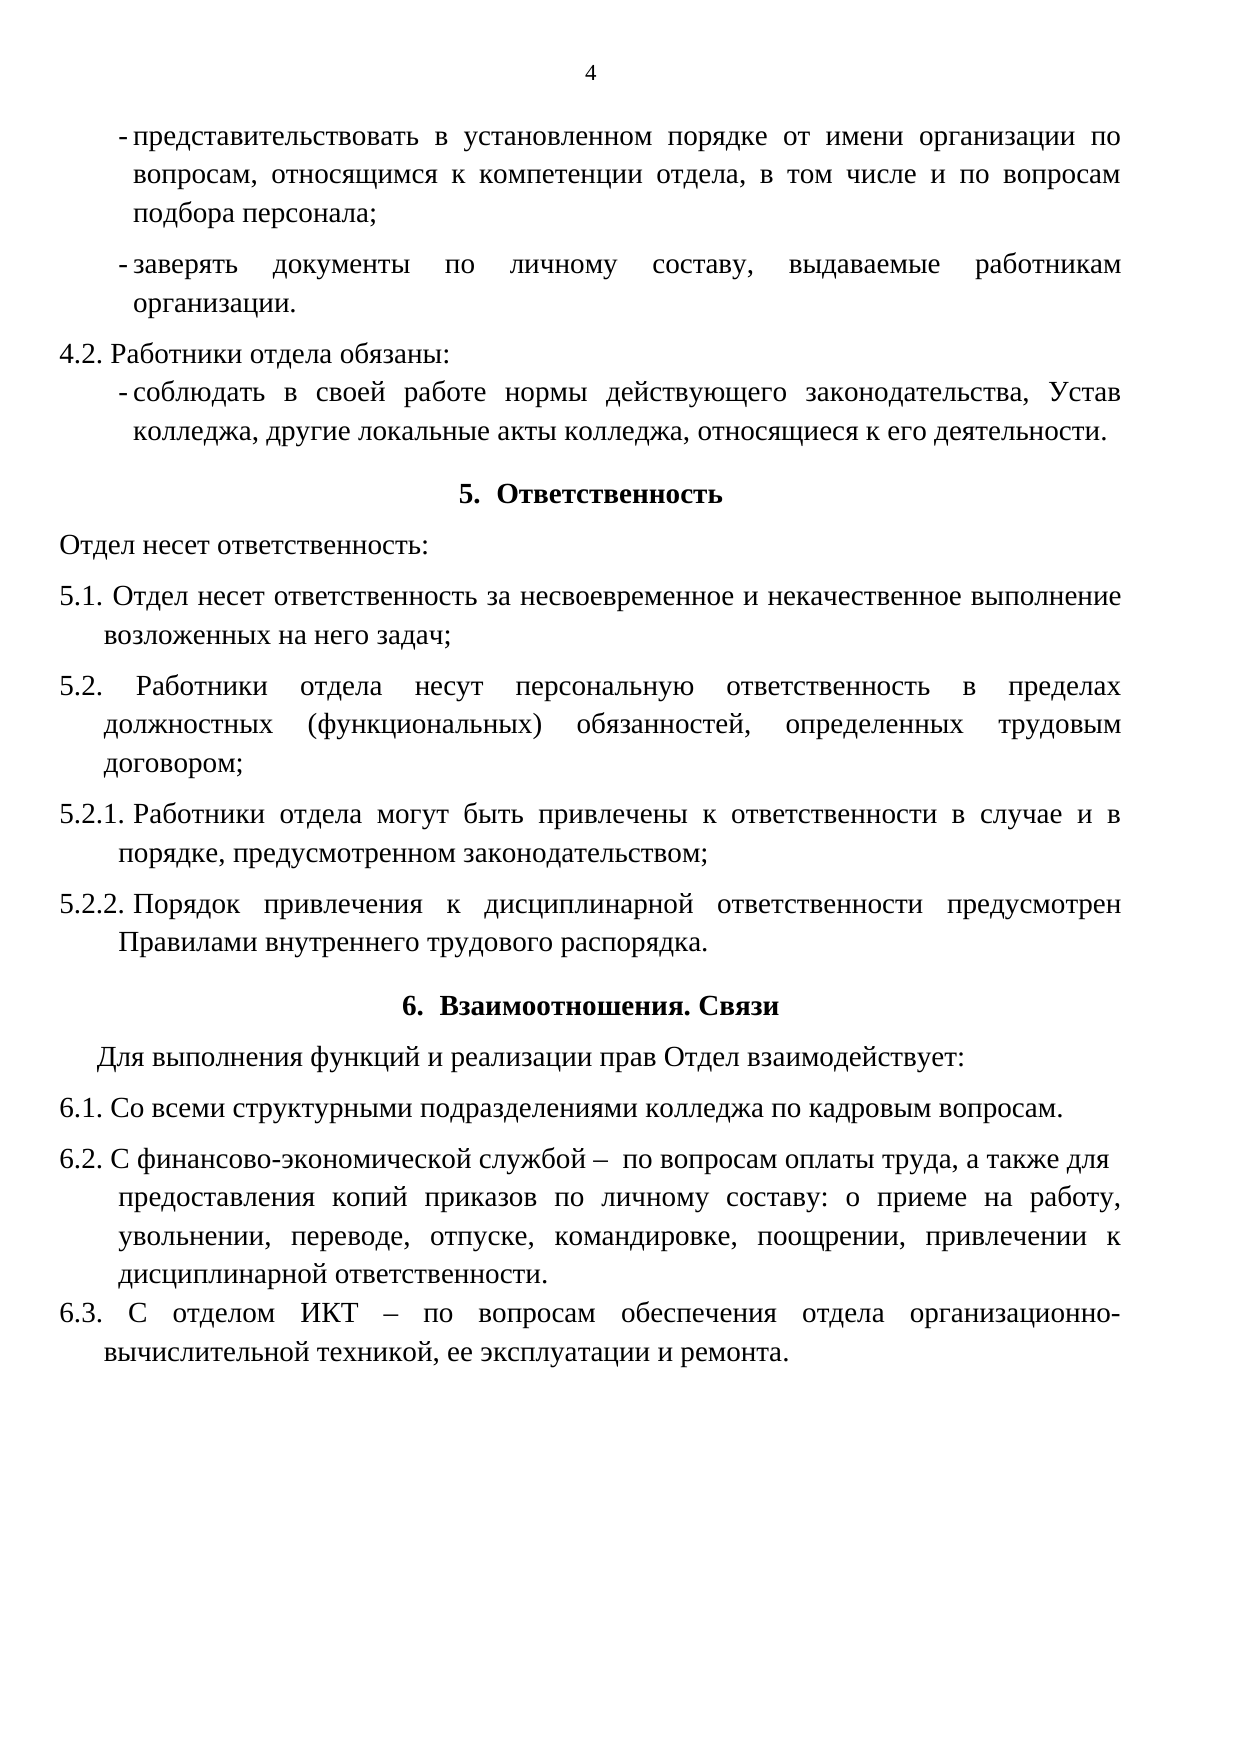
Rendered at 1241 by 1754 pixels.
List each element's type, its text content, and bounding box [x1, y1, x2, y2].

text 4.2. Работники отдела обязаны: [59, 336, 1122, 369]
text 6.1. Со всеми структурными подразделениями колледжа по кадровым вопросам. [59, 1090, 1122, 1123]
list Работники отдела могут быть привлечены к ответственности в случае и в порядке, предусмотренном законодательством; [59, 796, 1122, 868]
list заверять документы по личному составу, выдаваемые работникам организации. [118, 246, 1122, 318]
list Отдел несет ответственность за несвоевременное и некачественное выполнение возложенных на него задач; [59, 578, 1122, 651]
list Ответственность [59, 476, 1122, 510]
list представительствовать в установленном порядке от имени организации по вопросам, относящимся к компетенции отдела, в том числе и по вопросам подбора персонала; [118, 118, 1122, 229]
list предоставления копий приказов по личному составу: о приеме на работу, увольнении, переводе, отпуске, командировке, поощрении, привлечении к дисциплинарной ответственности. [118, 1179, 1122, 1290]
list Взаимоотношения. Связи [59, 988, 1122, 1021]
list 6.3. С отделом ИКТ – по вопросам обеспечения отдела организационно-вычислительной техникой, ее эксплуатации и ремонта. [59, 1295, 1122, 1367]
text Отдел несет ответственность: [59, 527, 1122, 561]
list Работники отдела несут персональную ответственность в пределах должностных (функциональных) обязанностей, определенных трудовым договором; [59, 668, 1122, 779]
list Порядок привлечения к дисциплинарной ответственности предусмотрен Правилами внутреннего трудового распорядка. [59, 886, 1122, 958]
list соблюдать в своей работе нормы действующего законодательства, Устав колледжа, другие локальные акты колледжа, относящиеся к его деятельности. [118, 374, 1122, 446]
list 6.2. С финансово-экономической службой – по вопросам оплаты труда, а также для [59, 1141, 1122, 1174]
list Для выполнения функций и реализации прав Отдел взаимодействует: [97, 1039, 1122, 1072]
